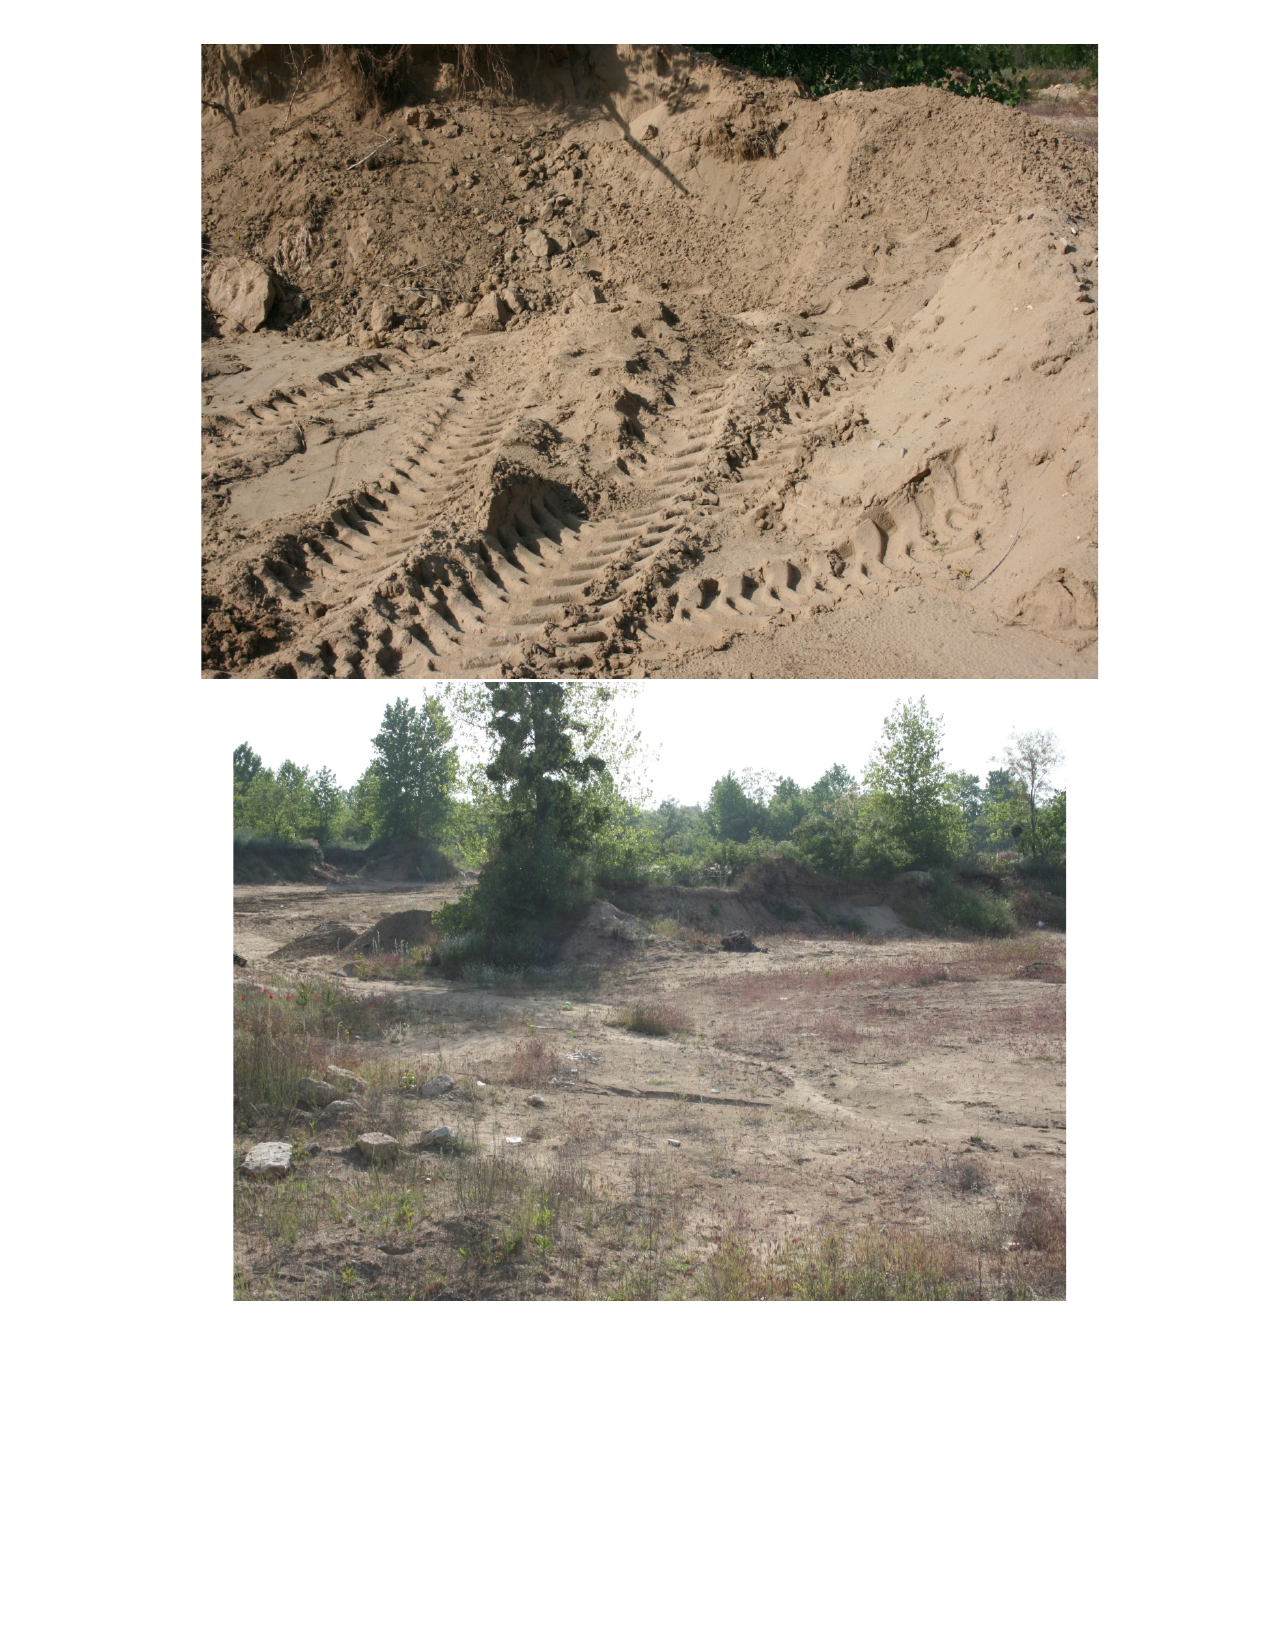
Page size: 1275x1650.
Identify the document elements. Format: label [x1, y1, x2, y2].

picture [201, 44, 1099, 679]
picture [233, 682, 1067, 1301]
